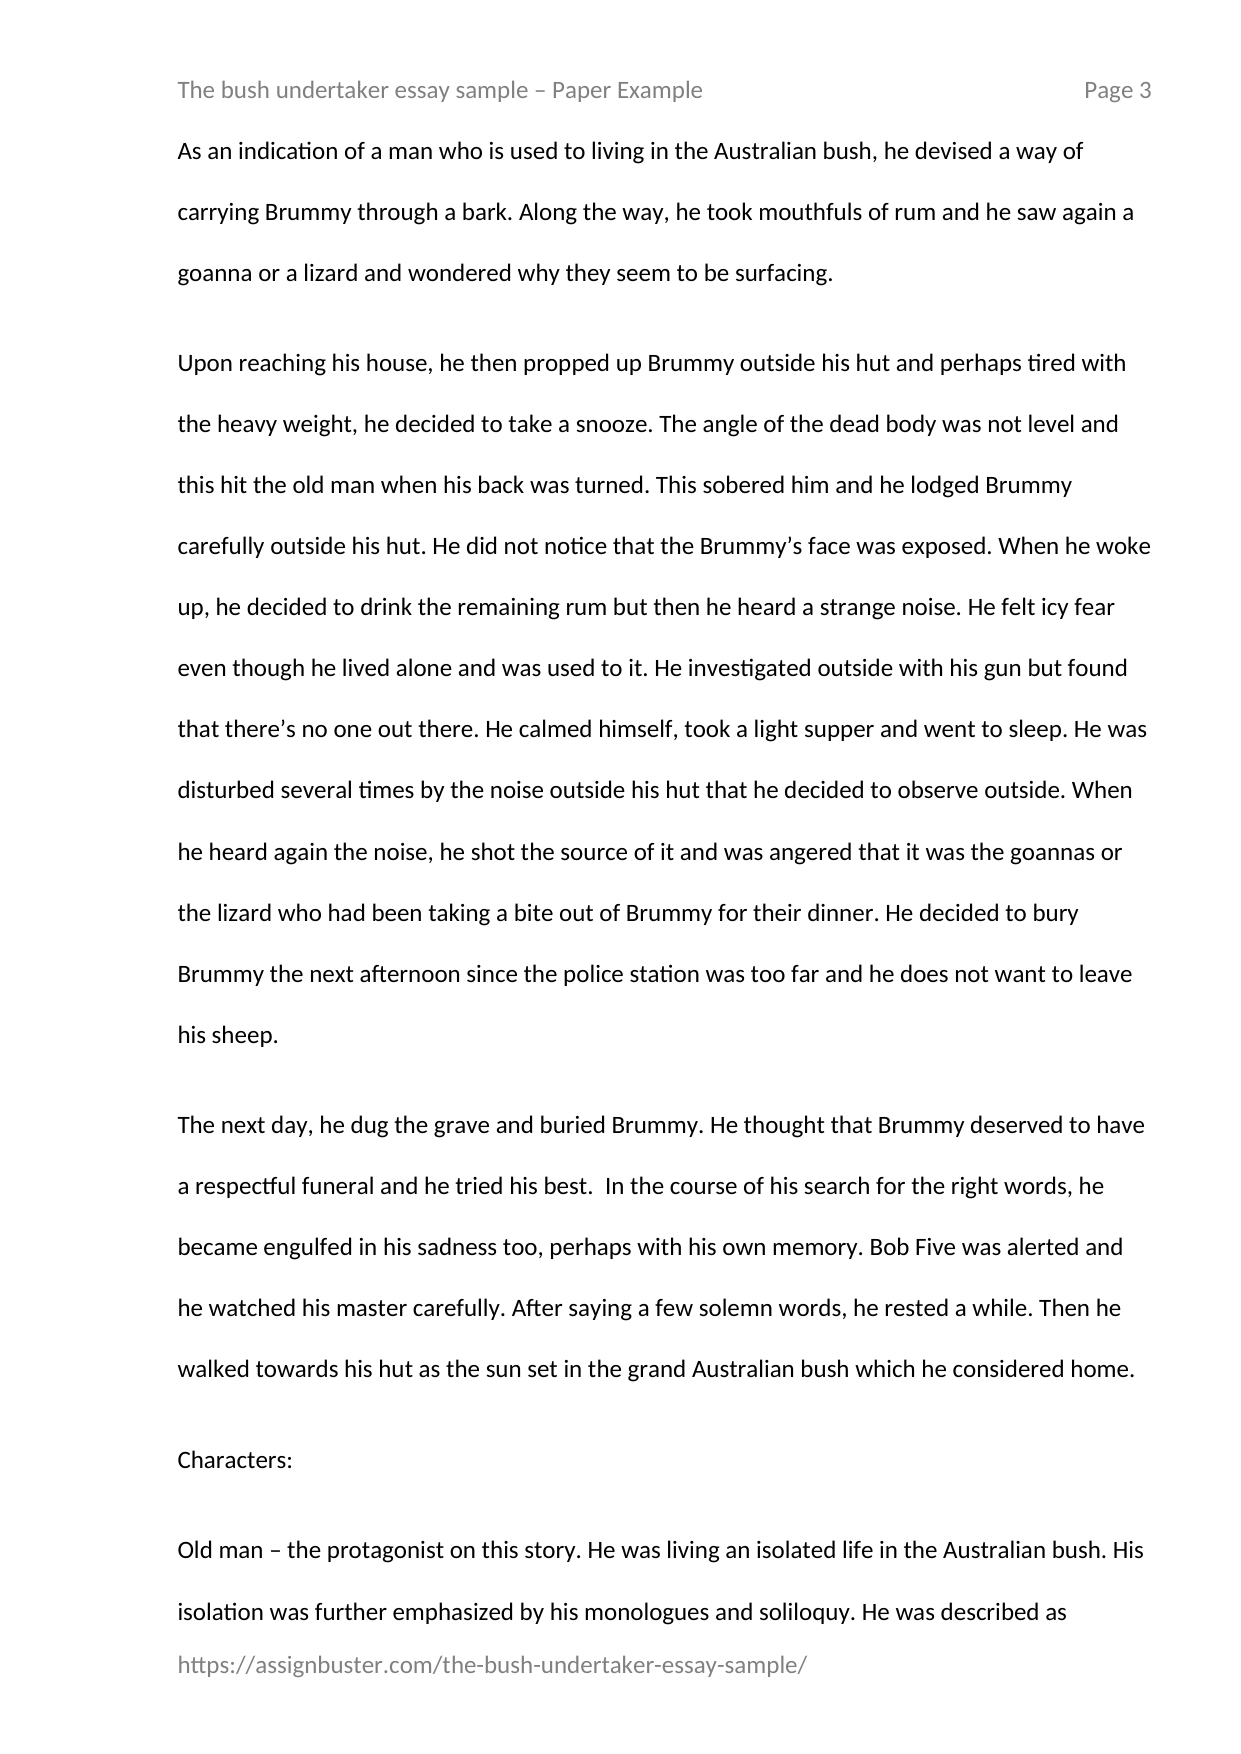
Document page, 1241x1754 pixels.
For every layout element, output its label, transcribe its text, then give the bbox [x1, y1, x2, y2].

text The next day, he dug the grave and buried Brummy. He thought that Brummy deserved to have a respectful funeral and he tried his best. In the course of his search for the right words, he became engulfed in his sadness too, perhaps with his own memory. Bob Five was alerted and he watched his master carefully. After saying a few solemn words, he rested a while. Then he walked towards his hut as the sun set in the grand Australian bush which he considered home. [177, 1109, 1152, 1384]
text Upon reaching his house, he then propped up Brummy outside his hut and perhaps tired with the heavy weight, he decided to take a snooze. The angle of the dead body was not level and this hit the old man when his back was turned. This sobered him and he lodged Brummy carefully outside his hut. He did not notice that the Brummy’s face was exposed. When he woke up, he decided to drink the remaining rum but then he heard a strange noise. He felt icy fear even though he lived alone and was used to it. He investigated outside with his gun but found that there’s no one out there. He calmed himself, took a light supper and went to sleep. He was disturbed several times by the noise outside his hut that he decided to observe outside. When he heard again the noise, he shot the source of it and was angered that it was the goannas or the lizard who had been taking a bite out of Brummy for their dinner. He decided to bury Brummy the next afternoon since the police station was too far and he does not want to leave his sheep. [177, 347, 1152, 1049]
text Characters: [177, 1444, 1152, 1474]
text As an indication of a man who is used to living in the Australian bush, he devised a way of carrying Brummy through a bark. Along the way, he took mouthfuls of rum and he saw again a goanna or a lizard and wondered why they seem to be surfacing. [177, 135, 1152, 287]
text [177, 1534, 1152, 1626]
